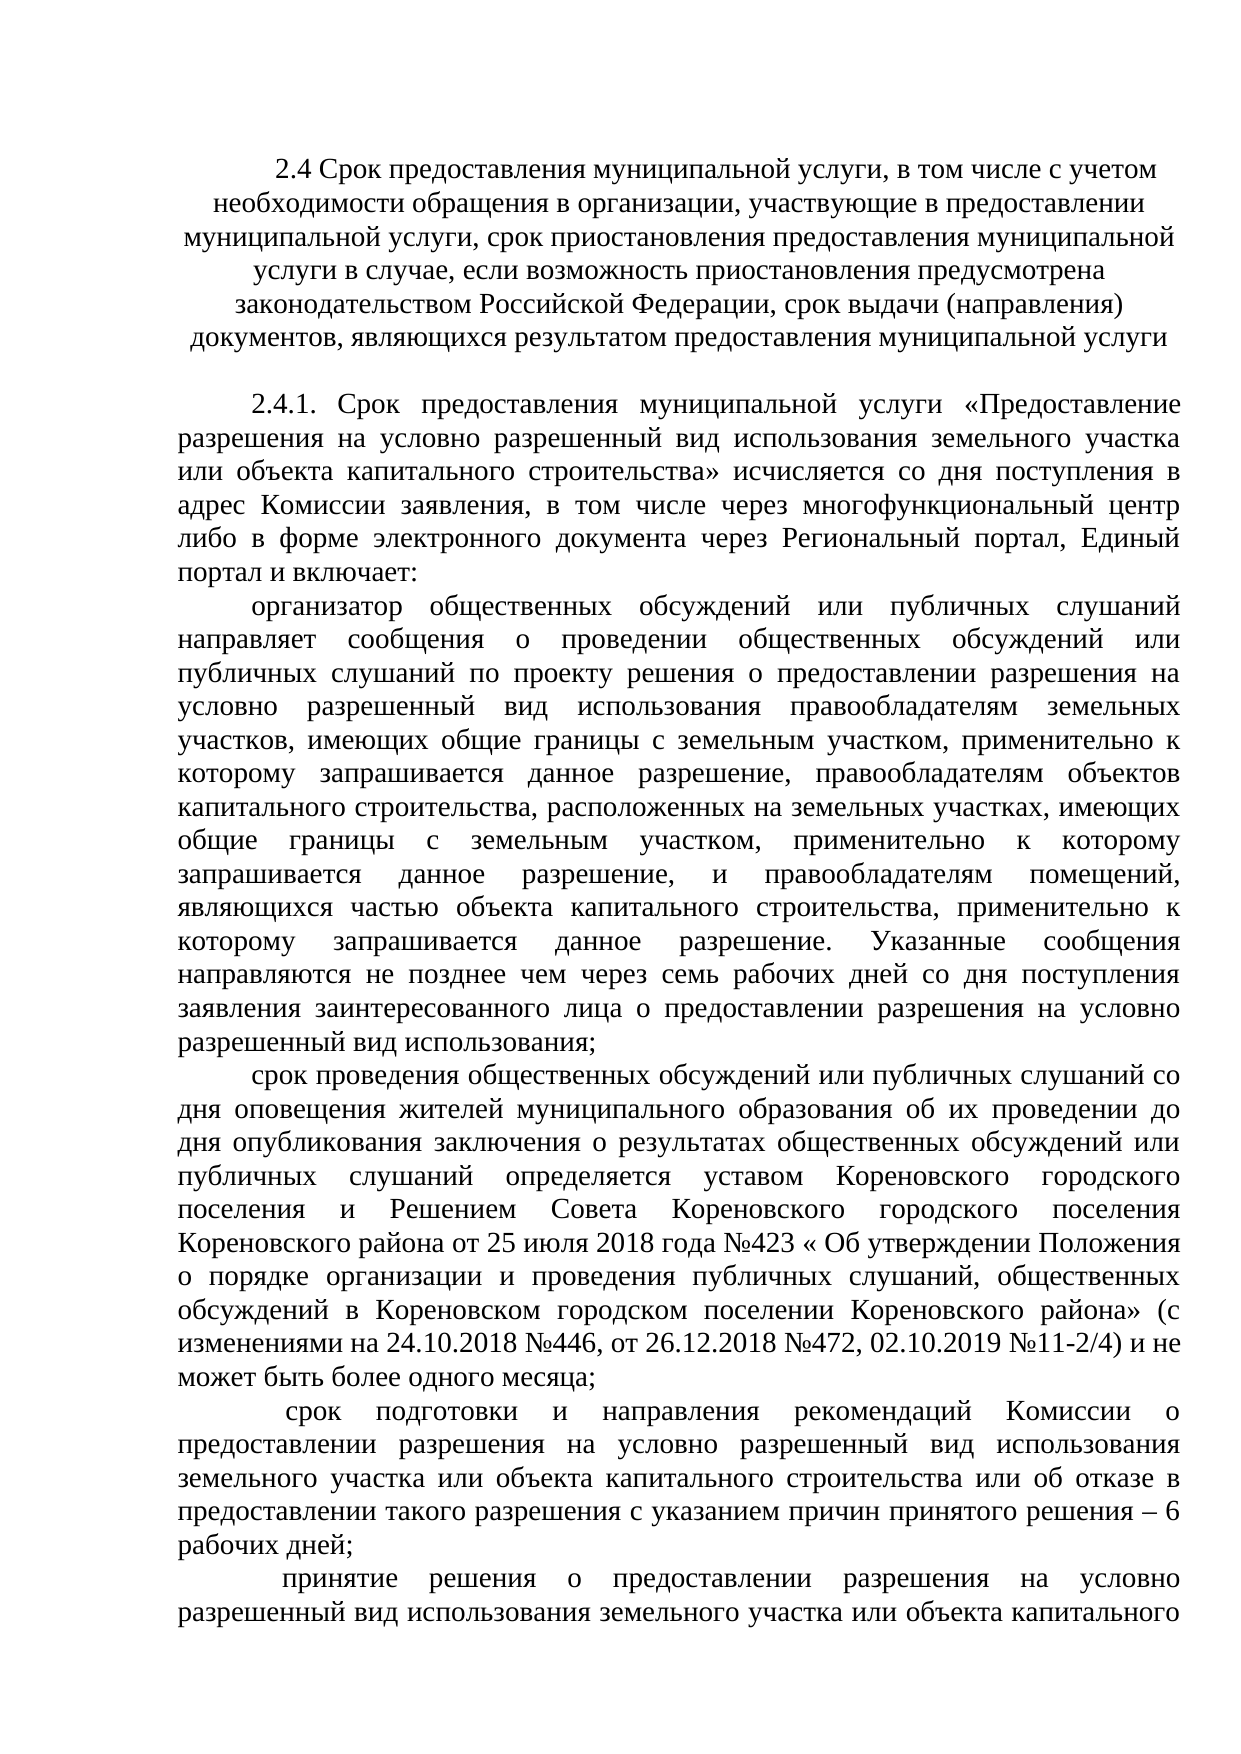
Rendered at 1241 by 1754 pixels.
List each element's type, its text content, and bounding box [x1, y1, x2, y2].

text 2.4 Срок предоставления муниципальной услуги, в том числе с учетом необходимости обращения в организации, участвующие в предоставлении муниципальной услуги, срок приостановления предоставления муниципальной услуги в случае, если возможность приостановления предусмотрена законодательством Российской Федерации, срок выдачи (направления) документов, являющихся результатом предоставления муниципальной услуги [177, 152, 1181, 353]
text срок подготовки и направления рекомендаций Комиссии о предоставлении разрешения на условно разрешенный вид использования земельного участка или объекта капитального строительства или об отказе в предоставлении такого разрешения с указанием причин принятого решения – 6 рабочих дней; [177, 1393, 1181, 1560]
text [177, 1560, 1181, 1627]
text организатор общественных обсуждений или публичных слушаний направляет сообщения о проведении общественных обсуждений или публичных слушаний по проекту решения о предоставлении разрешения на условно разрешенный вид использования правообладателям земельных участков, имеющих общие границы с земельным участком, применительно к которому запрашивается данное разрешение, правообладателям объектов капитального строительства, расположенных на земельных участках, имеющих общие границы с земельным участком, применительно к которому запрашивается данное разрешение, и правообладателям помещений, являющихся частью объекта капитального строительства, применительно к которому запрашивается данное разрешение. Указанные сообщения направляются не позднее чем через семь рабочих дней со дня поступления заявления заинтересованного лица о предоставлении разрешения на условно разрешенный вид использования; [177, 588, 1181, 1057]
text 2.4.1. Срок предоставления муниципальной услуги «Предоставление разрешения на условно разрешенный вид использования земельного участка или объекта капитального строительства» исчисляется со дня поступления в адрес Комиссии заявления, в том числе через многофункциональный центр либо в форме электронного документа через Региональный портал, Единый портал и включает: [177, 386, 1181, 588]
text срок проведения общественных обсуждений или публичных слушаний со дня оповещения жителей муниципального образования об их проведении до дня опубликования заключения о результатах общественных обсуждений или публичных слушаний определяется уставом Кореновского городского поселения и Решением Совета Кореновского городского поселения Кореновского района от 25 июля 2018 года №423 « Об утверждении Положения о порядке организации и проведения публичных слушаний, общественных обсуждений в Кореновском городском поселении Кореновского района» (с изменениями на 24.10.2018 №446, от 26.12.2018 №472, 02.10.2019 №11-2/4) и не может быть более одного месяца; [177, 1057, 1181, 1393]
